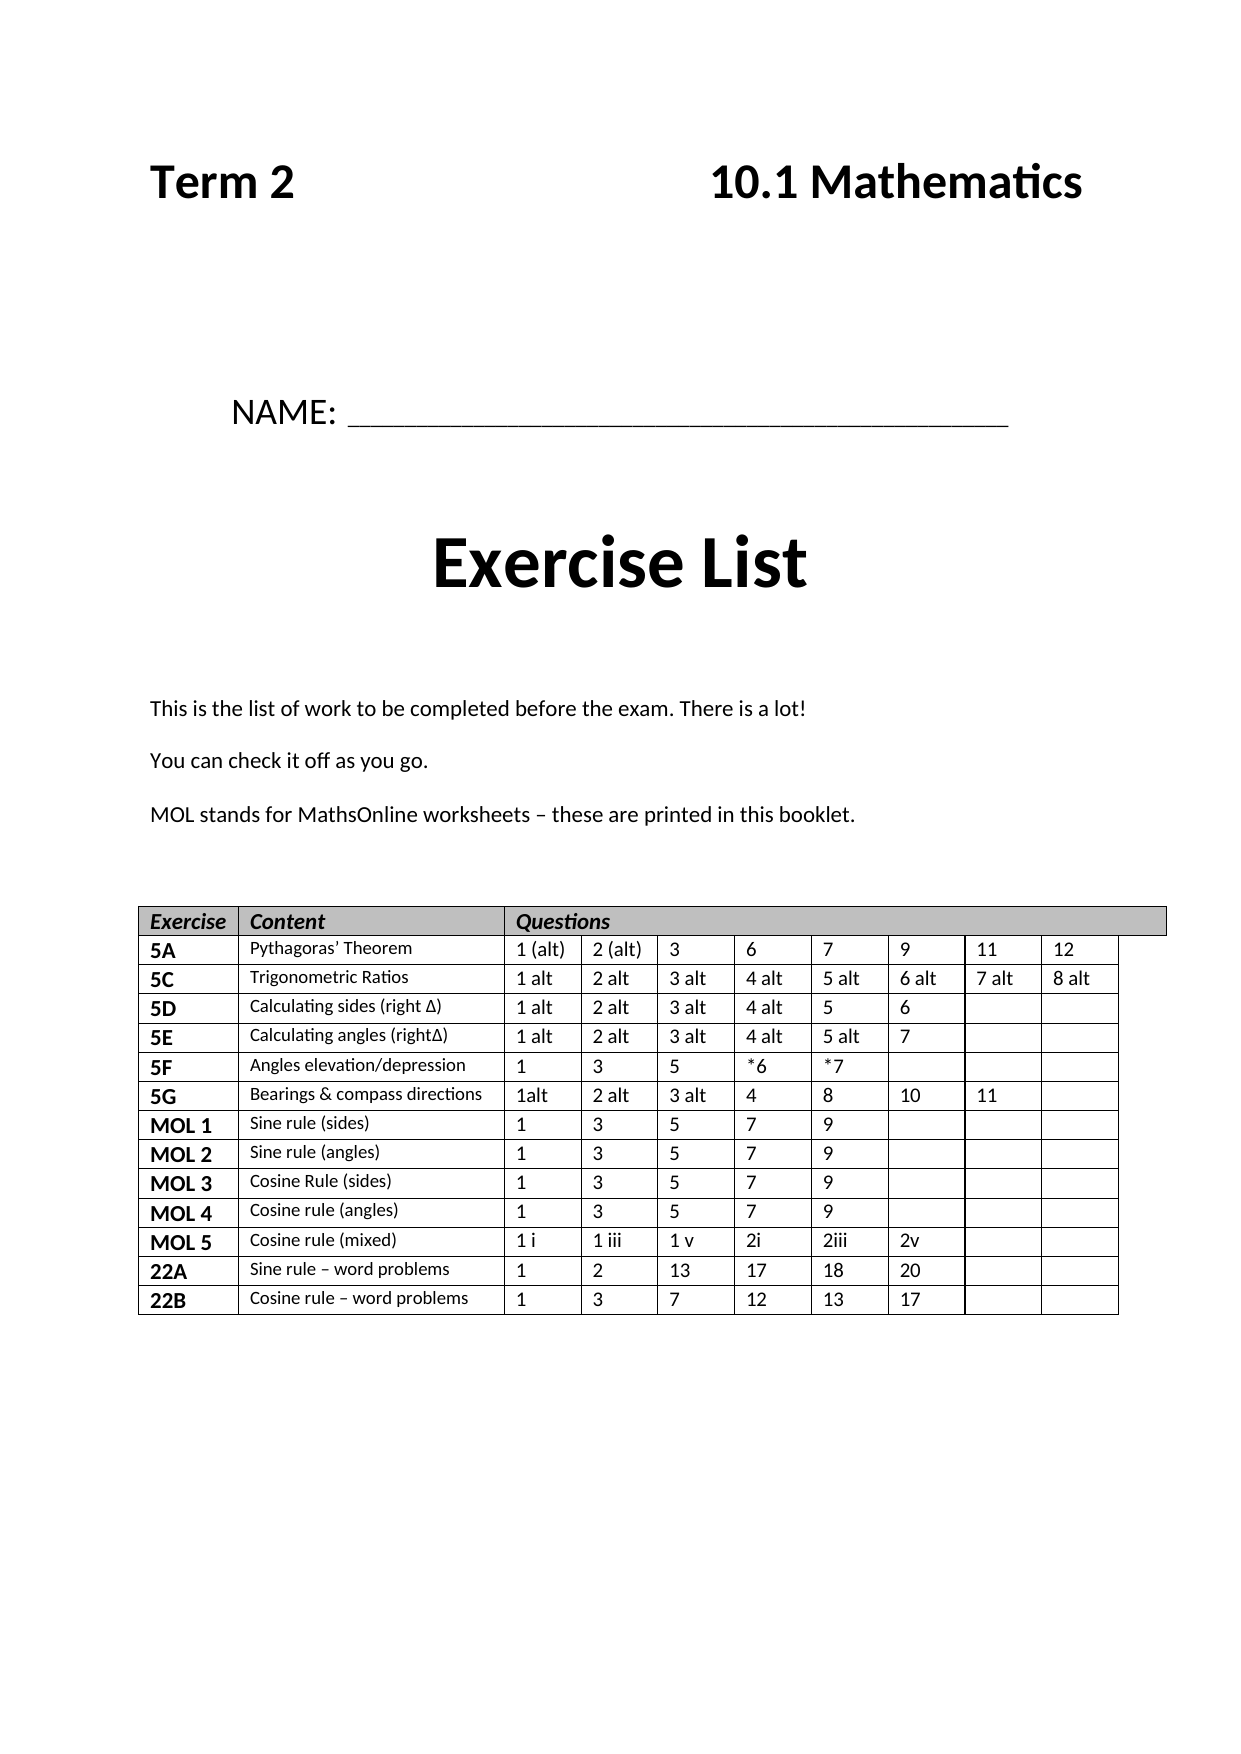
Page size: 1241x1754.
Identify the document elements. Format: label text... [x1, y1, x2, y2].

table_cell Pythagoras’ Theorem [239, 936, 504, 964]
table_cell 2iii [812, 1228, 888, 1256]
table_cell [966, 1024, 1041, 1052]
table_cell 11 [966, 936, 1041, 964]
text MOL stands for MathsOnline worksheets – these are printed in this booklet. [150, 800, 1090, 828]
table_cell [1042, 1140, 1118, 1168]
table_cell 1 [505, 1111, 581, 1139]
table_cell 22A [139, 1257, 238, 1285]
table_cell 2 alt [582, 1082, 657, 1110]
table_cell 2 alt [582, 1024, 657, 1052]
text Exercise List [150, 514, 1090, 606]
table_cell 9 [812, 1169, 888, 1198]
table_cell Angles elevation/depression [239, 1053, 504, 1081]
table_cell Sine rule – word problems [239, 1257, 504, 1285]
table_cell 2v [889, 1228, 964, 1256]
table_header Content [239, 907, 504, 935]
table_cell 7 [889, 1024, 964, 1052]
table_cell 3 [582, 1111, 657, 1139]
table_cell 7 alt [966, 965, 1041, 993]
table_cell 12 [1042, 936, 1118, 964]
table_cell 7 [735, 1140, 811, 1168]
table_cell 3 alt [658, 1082, 734, 1110]
table_cell 7 [812, 936, 888, 964]
table_cell [1042, 1169, 1118, 1198]
table_cell 13 [658, 1257, 734, 1285]
table_cell 1 [505, 1169, 581, 1198]
table_cell *6 [735, 1053, 811, 1081]
table_cell 7 [658, 1286, 734, 1314]
table_cell [966, 1199, 1041, 1227]
table_cell 3 [582, 1199, 657, 1227]
table_cell [889, 1053, 964, 1081]
table_cell Cosine rule – word problems [239, 1286, 504, 1314]
table_cell 8 alt [1042, 965, 1118, 993]
table_cell MOL 4 [139, 1199, 238, 1227]
table_cell 18 [812, 1257, 888, 1285]
table_cell 1 (alt) [505, 936, 581, 964]
table_header Questions [505, 907, 1166, 935]
table_cell [966, 1257, 1041, 1285]
table_cell 6 alt [889, 965, 964, 993]
table_cell 10 [889, 1082, 964, 1110]
table_cell 1 [505, 1140, 581, 1168]
table_cell MOL 3 [139, 1169, 238, 1198]
table_cell 1 [505, 1286, 581, 1314]
table_cell 4 alt [735, 1024, 811, 1052]
table_cell 17 [889, 1286, 964, 1314]
table_cell [889, 1140, 964, 1168]
text NAME: __________________________________________________________ [150, 388, 1090, 434]
table_cell [966, 1140, 1041, 1168]
table_cell Cosine Rule (sides) [239, 1169, 504, 1198]
text This is the list of work to be completed before the exam. There is a lot! [150, 694, 1090, 722]
table_cell 7 [735, 1169, 811, 1198]
table_cell Trigonometric Ratios [239, 965, 504, 993]
table_cell Bearings & compass directions [239, 1082, 504, 1110]
table_cell 5G [139, 1082, 238, 1110]
table_cell [889, 1111, 964, 1139]
table_cell 3 alt [658, 994, 734, 1022]
table_cell 13 [812, 1286, 888, 1314]
table_cell 2 (alt) [582, 936, 657, 964]
table_cell [966, 994, 1041, 1022]
table_cell [966, 1053, 1041, 1081]
table_cell 2i [735, 1228, 811, 1256]
table_cell 3 [582, 1140, 657, 1168]
table_cell 1 alt [505, 994, 581, 1022]
table_cell 1 v [658, 1228, 734, 1256]
table_cell [966, 1286, 1041, 1314]
table_cell 5 [658, 1140, 734, 1168]
table_cell Calculating sides (right ∆) [239, 994, 504, 1022]
table_cell 4 [735, 1082, 811, 1110]
table_cell 2 [582, 1257, 657, 1285]
table_cell 1 [505, 1053, 581, 1081]
table_cell 17 [735, 1257, 811, 1285]
table_cell 5 [658, 1169, 734, 1198]
table_cell 5 [658, 1053, 734, 1081]
table_cell 3 [582, 1286, 657, 1314]
table_cell [1042, 1257, 1118, 1285]
table_cell 3 [582, 1053, 657, 1081]
table_cell 5C [139, 965, 238, 993]
table_cell Cosine rule (angles) [239, 1199, 504, 1227]
table_cell 5F [139, 1053, 238, 1081]
table_cell 1 [505, 1199, 581, 1227]
table_cell [1042, 1111, 1118, 1139]
table_cell [966, 1228, 1041, 1256]
text You can check it off as you go. [150, 747, 1090, 775]
table_cell [1042, 1082, 1118, 1110]
table_cell 1 alt [505, 1024, 581, 1052]
table_cell [1042, 994, 1118, 1022]
table_cell 5A [139, 936, 238, 964]
table_cell [966, 1111, 1041, 1139]
table_cell 3 [658, 936, 734, 964]
table_cell 7 [735, 1199, 811, 1227]
table_cell 5 alt [812, 965, 888, 993]
table_cell 9 [812, 1111, 888, 1139]
table_cell 5E [139, 1024, 238, 1052]
table_cell 6 [889, 994, 964, 1022]
table_cell 1alt [505, 1082, 581, 1110]
table_cell 20 [889, 1257, 964, 1285]
table_cell 1 i [505, 1228, 581, 1256]
table_cell [1042, 1024, 1118, 1052]
table_cell 3 [582, 1169, 657, 1198]
table_cell Calculating angles (right∆) [239, 1024, 504, 1052]
table_cell Sine rule (sides) [239, 1111, 504, 1139]
table_cell 8 [812, 1082, 888, 1110]
table_cell Cosine rule (mixed) [239, 1228, 504, 1256]
table_cell 12 [735, 1286, 811, 1314]
table_cell *7 [812, 1053, 888, 1081]
table_cell 5D [139, 994, 238, 1022]
table_cell 9 [889, 936, 964, 964]
table_cell 3 alt [658, 965, 734, 993]
text Term 2 10.1 Mathematics [150, 150, 1090, 211]
table_cell 5 alt [812, 1024, 888, 1052]
table_cell 6 [735, 936, 811, 964]
table_cell 4 alt [735, 965, 811, 993]
table_cell MOL 2 [139, 1140, 238, 1168]
table_cell 9 [812, 1199, 888, 1227]
table_cell [1042, 1199, 1118, 1227]
table_cell [1042, 1228, 1118, 1256]
table_cell MOL 5 [139, 1228, 238, 1256]
table_cell Sine rule (angles) [239, 1140, 504, 1168]
table_cell [1042, 1286, 1118, 1314]
table_cell 5 [658, 1199, 734, 1227]
table_cell 5 [812, 994, 888, 1022]
table_cell 2 alt [582, 965, 657, 993]
table_header Exercise [139, 907, 238, 935]
table_cell 11 [966, 1082, 1041, 1110]
table_cell 3 alt [658, 1024, 734, 1052]
table_cell 1 alt [505, 965, 581, 993]
table_cell 9 [812, 1140, 888, 1168]
table_cell [1042, 1053, 1118, 1081]
table_cell 5 [658, 1111, 734, 1139]
table_cell 1 iii [582, 1228, 657, 1256]
table_cell 2 alt [582, 994, 657, 1022]
table_cell 4 alt [735, 994, 811, 1022]
table_cell 22B [139, 1286, 238, 1314]
table_cell 7 [735, 1111, 811, 1139]
table_cell [889, 1169, 964, 1198]
table_cell 1 [505, 1257, 581, 1285]
table_cell MOL 1 [139, 1111, 238, 1139]
table_cell [889, 1199, 964, 1227]
table_cell [966, 1169, 1041, 1198]
